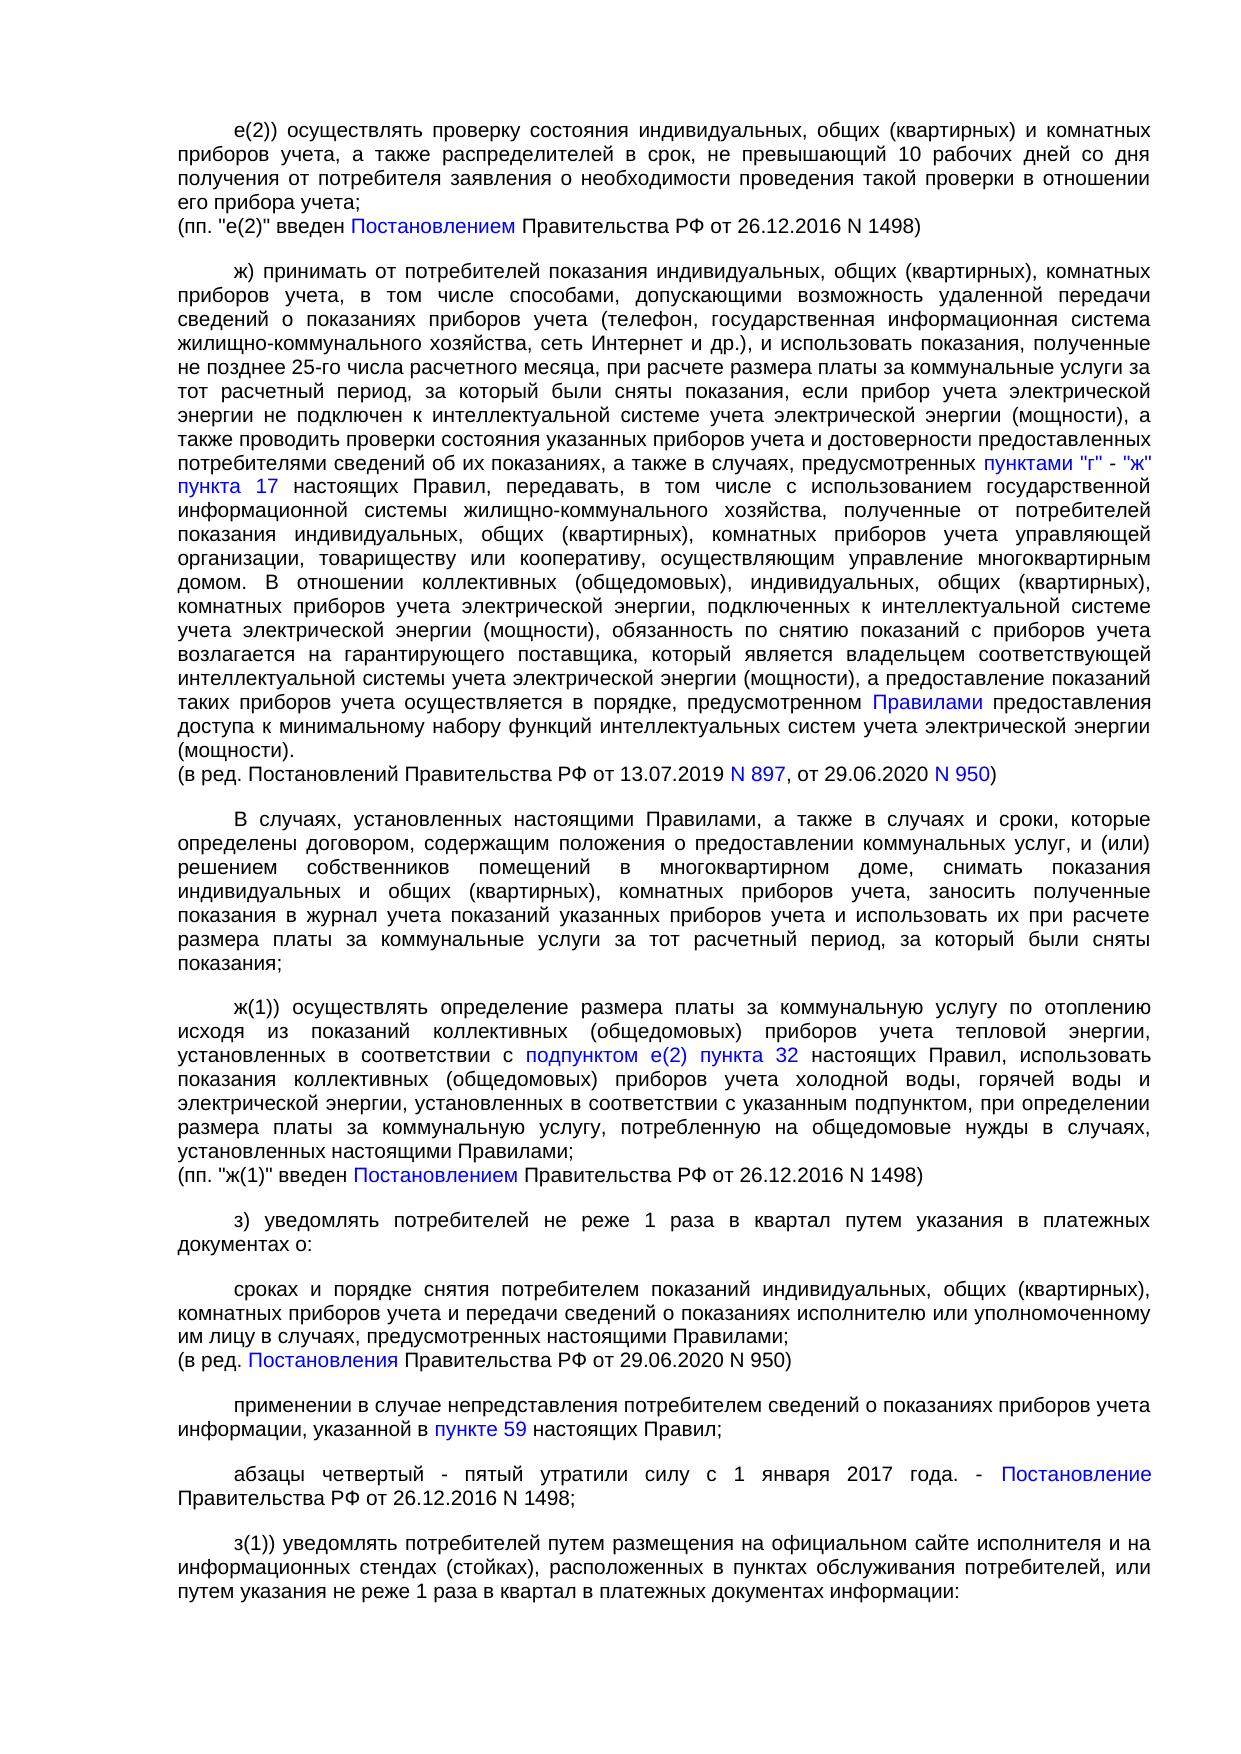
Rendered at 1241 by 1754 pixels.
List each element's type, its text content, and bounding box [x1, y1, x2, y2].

text применении в случае непредставления потребителем сведений о показаниях приборов учета информации, указанной в пункте 59 настоящих Правил; [177, 1393, 1152, 1441]
text з) уведомлять потребителей не реже 1 раза в квартал путем указания в платежных документах о: [177, 1208, 1152, 1256]
text е(2)) осуществлять проверку состояния индивидуальных, общих (квартирных) и комнатных приборов учета, а также распределителей в срок, не превышающий 10 рабочих дней со дня получения от потребителя заявления о необходимости проведения такой проверки в отношении его прибора учета; [177, 118, 1152, 214]
text абзацы четвертый - пятый утратили силу с 1 января 2017 года. - Постановление Правительства РФ от 26.12.2016 N 1498; [177, 1462, 1152, 1510]
text сроках и порядке снятия потребителем показаний индивидуальных, общих (квартирных), комнатных приборов учета и передачи сведений о показаниях исполнителю или уполномоченному им лицу в случаях, предусмотренных настоящими Правилами; [177, 1276, 1152, 1348]
text (пп. "е(2)" введен Постановлением Правительства РФ от 26.12.2016 N 1498) [177, 214, 1152, 238]
text (пп. "ж(1)" введен Постановлением Правительства РФ от 26.12.2016 N 1498) [177, 1163, 1152, 1187]
text (в ред. Постановления Правительства РФ от 29.06.2020 N 950) [177, 1348, 1152, 1372]
text (в ред. Постановлений Правительства РФ от 13.07.2019 N 897, от 29.06.2020 N 950) [177, 762, 1152, 786]
text з(1)) уведомлять потребителей путем размещения на официальном сайте исполнителя и на информационных стендах (стойках), расположенных в пунктах обслуживания потребителей, или путем указания не реже 1 раза в квартал в платежных документах информации: [177, 1531, 1152, 1602]
text В случаях, установленных настоящими Правилами, а также в случаях и сроки, которые определены договором, содержащим положения о предоставлении коммунальных услуг, и (или) решением собственников помещений в многоквартирном доме, снимать показания индивидуальных и общих (квартирных), комнатных приборов учета, заносить полученные показания в журнал учета показаний указанных приборов учета и использовать их при расчете размера платы за коммунальные услуги за тот расчетный период, за который были сняты показания; [177, 807, 1152, 974]
text ж) принимать от потребителей показания индивидуальных, общих (квартирных), комнатных приборов учета, в том числе способами, допускающими возможность удаленной передачи сведений о показаниях приборов учета (телефон, государственная информационная система жилищно-коммунального хозяйства, сеть Интернет и др.), и использовать показания, полученные не позднее 25-го числа расчетного месяца, при расчете размера платы за коммунальные услуги за тот расчетный период, за который были сняты показания, если прибор учета электрической энергии не подключен к интеллектуальной системе учета электрической энергии (мощности), а также проводить проверки состояния указанных приборов учета и достоверности предоставленных потребителями сведений об их показаниях, а также в случаях, предусмотренных пунктами "г" - "ж" пункта 17 настоящих Правил, передавать, в том числе с использованием государственной информационной системы жилищно-коммунального хозяйства, полученные от потребителей показания индивидуальных, общих (квартирных), комнатных приборов учета управляющей организации, товариществу или кооперативу, осуществляющим управление многоквартирным домом. В отношении коллективных (общедомовых), индивидуальных, общих (квартирных), комнатных приборов учета электрической энергии, подключенных к интеллектуальной системе учета электрической энергии (мощности), обязанность по снятию показаний с приборов учета возлагается на гарантирующего поставщика, который является владельцем соответствующей интеллектуальной системы учета электрической энергии (мощности), а предоставление показаний таких приборов учета осуществляется в порядке, предусмотренном Правилами предоставления доступа к минимальному набору функций интеллектуальных систем учета электрической энергии (мощности). [177, 259, 1152, 762]
text ж(1)) осуществлять определение размера платы за коммунальную услугу по отоплению исходя из показаний коллективных (общедомовых) приборов учета тепловой энергии, установленных в соответствии с подпунктом е(2) пункта 32 настоящих Правил, использовать показания коллективных (общедомовых) приборов учета холодной воды, горячей воды и электрической энергии, установленных в соответствии с указанным подпунктом, при определении размера платы за коммунальную услугу, потребленную на общедомовые нужды в случаях, установленных настоящими Правилами; [177, 995, 1152, 1163]
